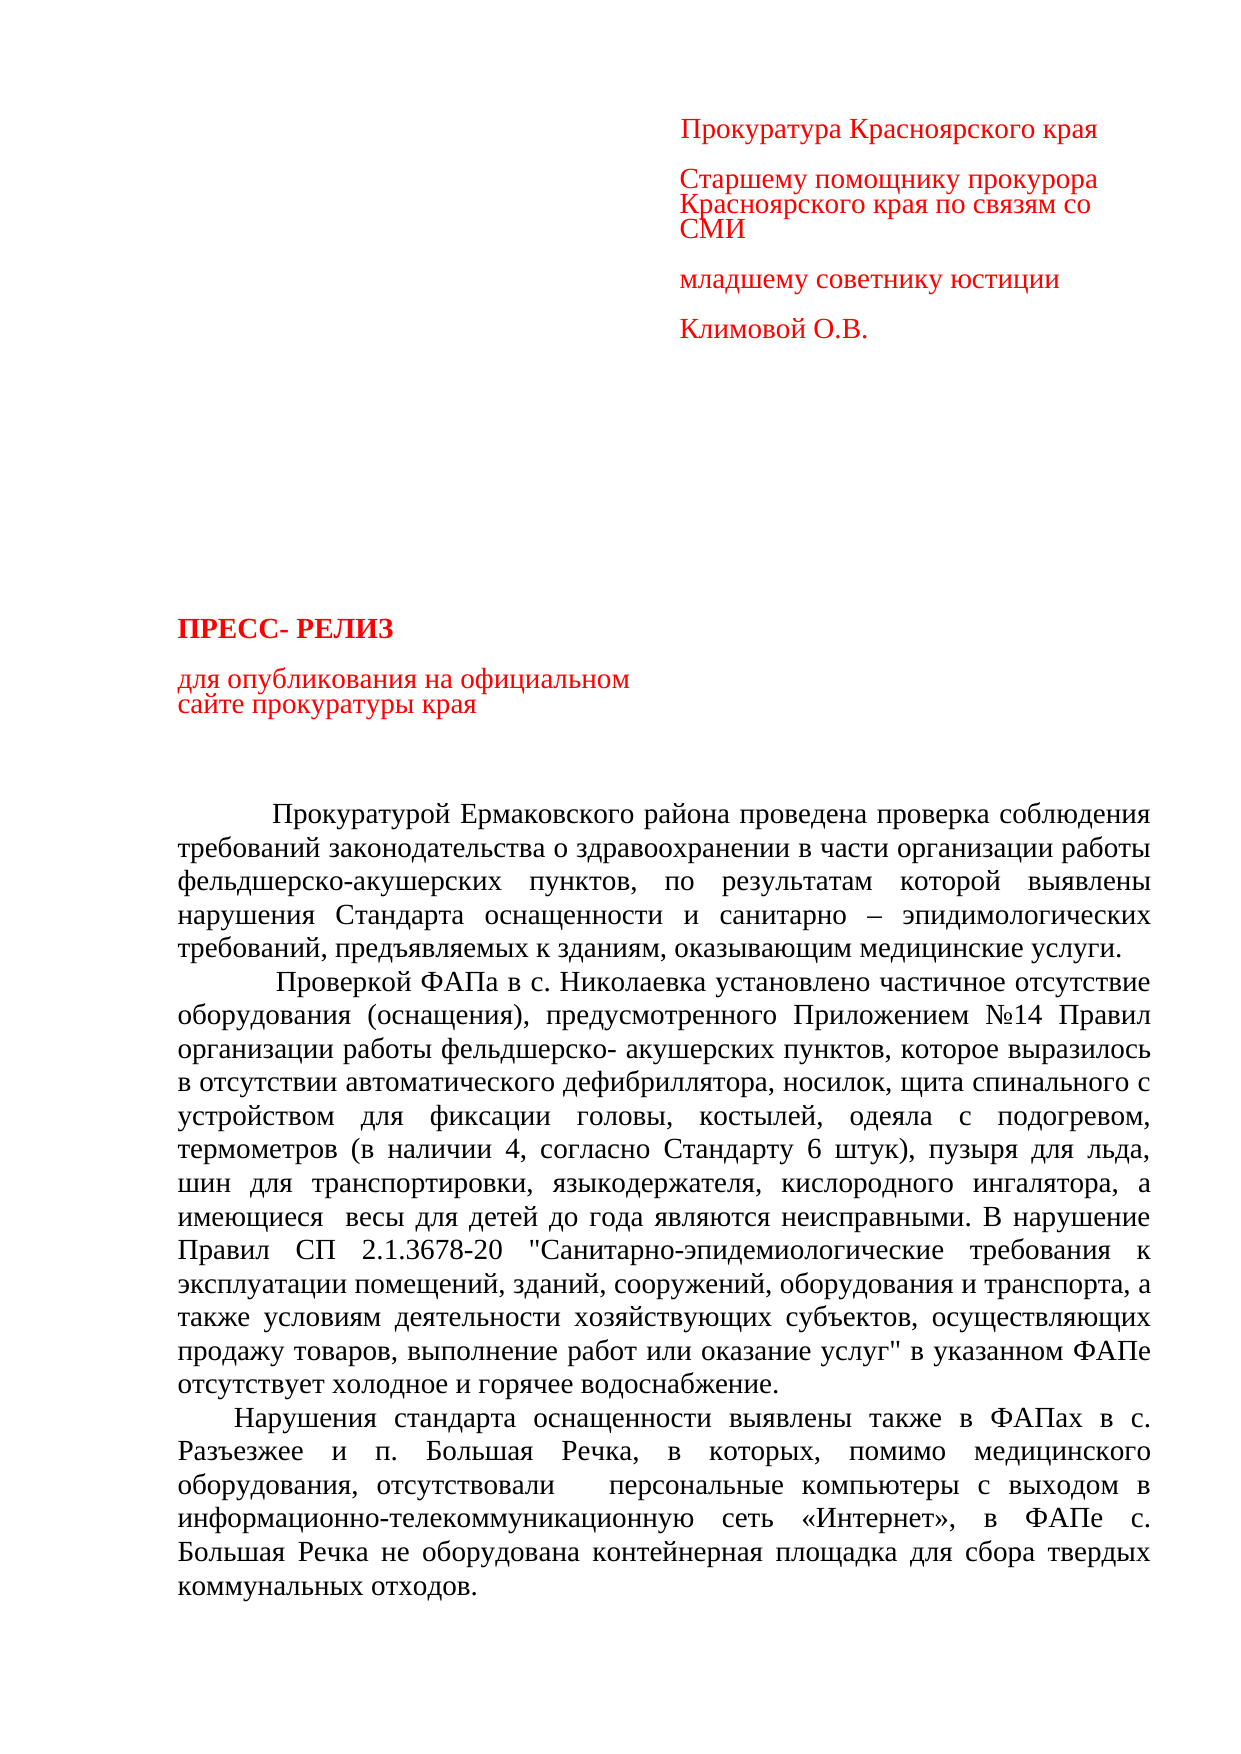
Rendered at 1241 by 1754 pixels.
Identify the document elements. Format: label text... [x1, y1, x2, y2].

text СМИ [679, 218, 1152, 243]
text для опубликования на официальном [485, 668, 1152, 693]
text Прокуратурой Ермаковского района проведена проверка соблюдения требований законодательства о здравоохранении в части организации работы фельдшерско-акушерских пунктов, по результатам которой выявлены нарушения Стандарта оснащенности и санитарно – эпидимологических требований, предъявляемых к зданиям, оказывающим медицинские услуги. [177, 796, 1152, 964]
text Красноярского края по связям со [679, 193, 1152, 218]
text ПРЕСС- РЕЛИЗ [177, 618, 1152, 643]
text младшему советнику юстиции [679, 268, 1152, 293]
text Климовой О.В. [679, 318, 1152, 343]
text для опубликования на официальном [177, 668, 482, 693]
text Проверкой ФАПа в с. Николаевка установлено частичное отсутствие оборудования (оснащения), предусмотренного Приложением №14 Правил организации работы фельдшерско- акушерских пунктов, которое выразилось в отсутствии автоматического дефибриллятора, носилок, щита спинального с устройством для фиксации головы, костылей, одеяла с подогревом, термометров (в наличии 4, согласно Стандарту 6 штук), пузыря для льда, шин для транспортировки, языкодержателя, кислородного ингалятора, а имеющиеся весы для детей до года являются неисправными. В нарушение Правил СП 2.1.3678-20 "Санитарно-эпидемиологические требования к эксплуатации помещений, зданий, сооружений, оборудования и транспорта, а также условиям деятельности хозяйствующих субъектов, осуществляющих продажу товаров, выполнение работ или оказание услуг" в указанном ФАПе отсутствует холодное и горячее водоснабжение. [177, 964, 1152, 1400]
text Старшему помощнику прокурора [679, 168, 1152, 193]
text Прокуратура Красноярского края [177, 118, 1152, 143]
text сайте прокуратуры края [177, 693, 1152, 718]
text Нарушения стандарта оснащенности выявлены также в ФАПах в с. Разъезжее и п. Большая Речка, в которых, помимо медицинского оборудования, отсутствовали персональные компьютеры с выходом в информационно-телекоммуникационную сеть «Интернет», в ФАПе с. Большая Речка не оборудована контейнерная площадка для сбора твердых коммунальных отходов. [177, 1400, 1152, 1601]
